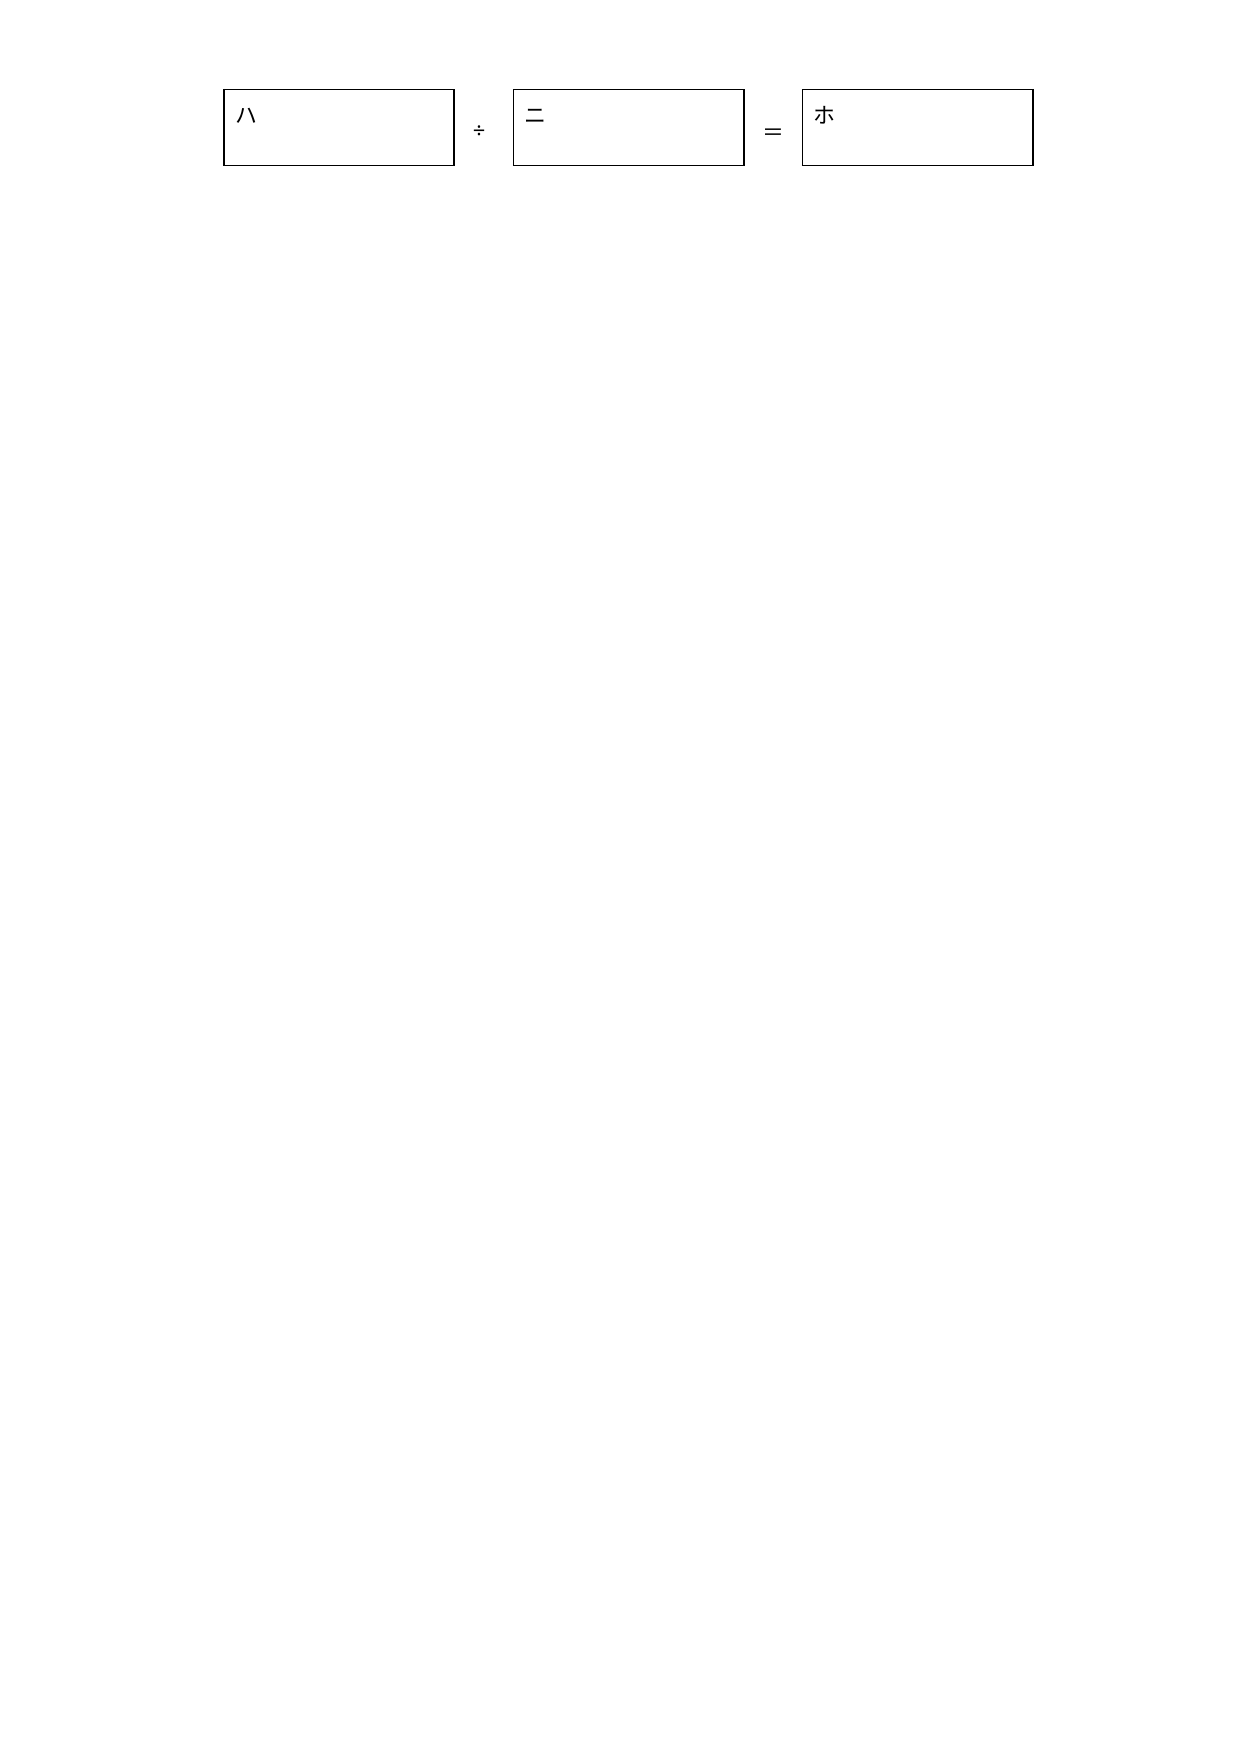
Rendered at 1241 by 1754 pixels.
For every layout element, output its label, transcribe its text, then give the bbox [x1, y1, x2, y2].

table_header ホ [803, 90, 1032, 165]
table_header ニ [514, 90, 743, 165]
table_header ＝ [745, 89, 802, 165]
table_header ハ [225, 90, 453, 165]
table_header ÷ [455, 89, 513, 165]
